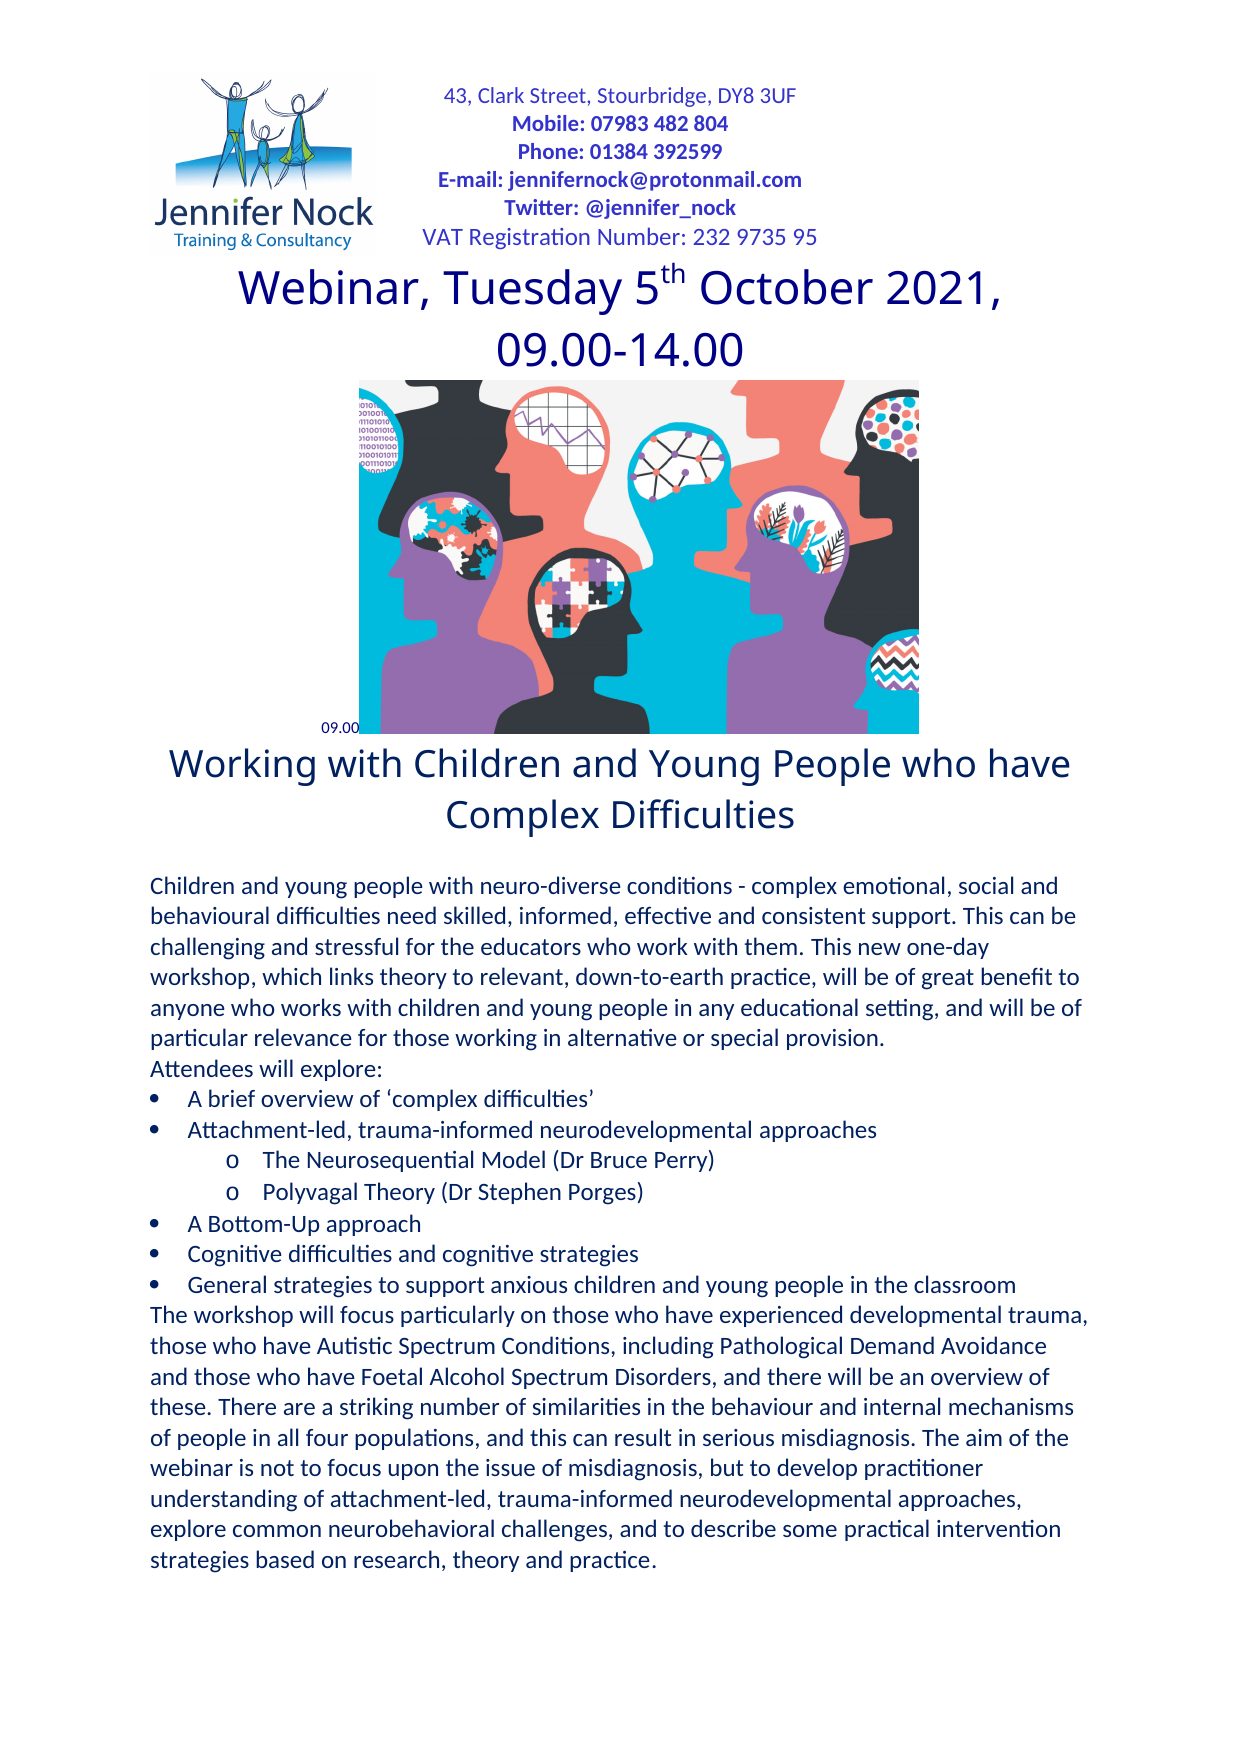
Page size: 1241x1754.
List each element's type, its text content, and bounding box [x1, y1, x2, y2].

list A Bottom-Up approach [150, 1208, 1090, 1239]
text Children and young people with neuro-diverse conditions - complex emotional, social and behavioural difficulties need skilled, informed, effective and consistent support. This can be challenging and stressful for the educators who work with them. This new one-day workshop, which links theory to relevant, down-to-earth practice, will be of great benefit to anyone who works with children and young people in any educational setting, and will be of particular relevance for those working in alternative or special provision. [150, 870, 1090, 1053]
text Webinar, Tuesday 5th October 2021, [150, 255, 1090, 318]
list Cognitive difficulties and cognitive strategies [150, 1239, 1090, 1269]
text The workshop will focus particularly on those who have experienced developmental trauma, those who have Autistic Spectrum Conditions, including Pathological Demand Avoidance and those who have Foetal Alcohol Spectrum Disorders, and there will be an overview of these. There are a striking number of similarities in the behaviour and internal mechanisms of people in all four populations, and this can result in serious misdiagnosis. The aim of the webinar is not to focus upon the issue of misdiagnosis, but to develop practitioner understanding of attachment-led, trauma-informed neurodevelopmental approaches, explore common neurobehavioral challenges, and to describe some practical intervention strategies based on research, theory and practice. [150, 1300, 1090, 1574]
picture [359, 380, 919, 734]
text Attendees will explore: [150, 1053, 1090, 1083]
list Attachment-led, trauma-informed neurodevelopmental approaches [150, 1114, 1090, 1144]
text 09.00-14.00 [150, 318, 1090, 380]
picture [150, 73, 377, 256]
list General strategies to support anxious children and young people in the classroom [150, 1269, 1090, 1300]
text Working with Children and Young People who have Complex Difficulties [150, 737, 1090, 839]
list The Neurosequential Model (Dr Bruce Perry) [225, 1144, 1090, 1176]
list A brief overview of ‘complex difficulties’ [150, 1083, 1090, 1114]
list Polyvagal Theory (Dr Stephen Porges) [225, 1176, 1090, 1208]
